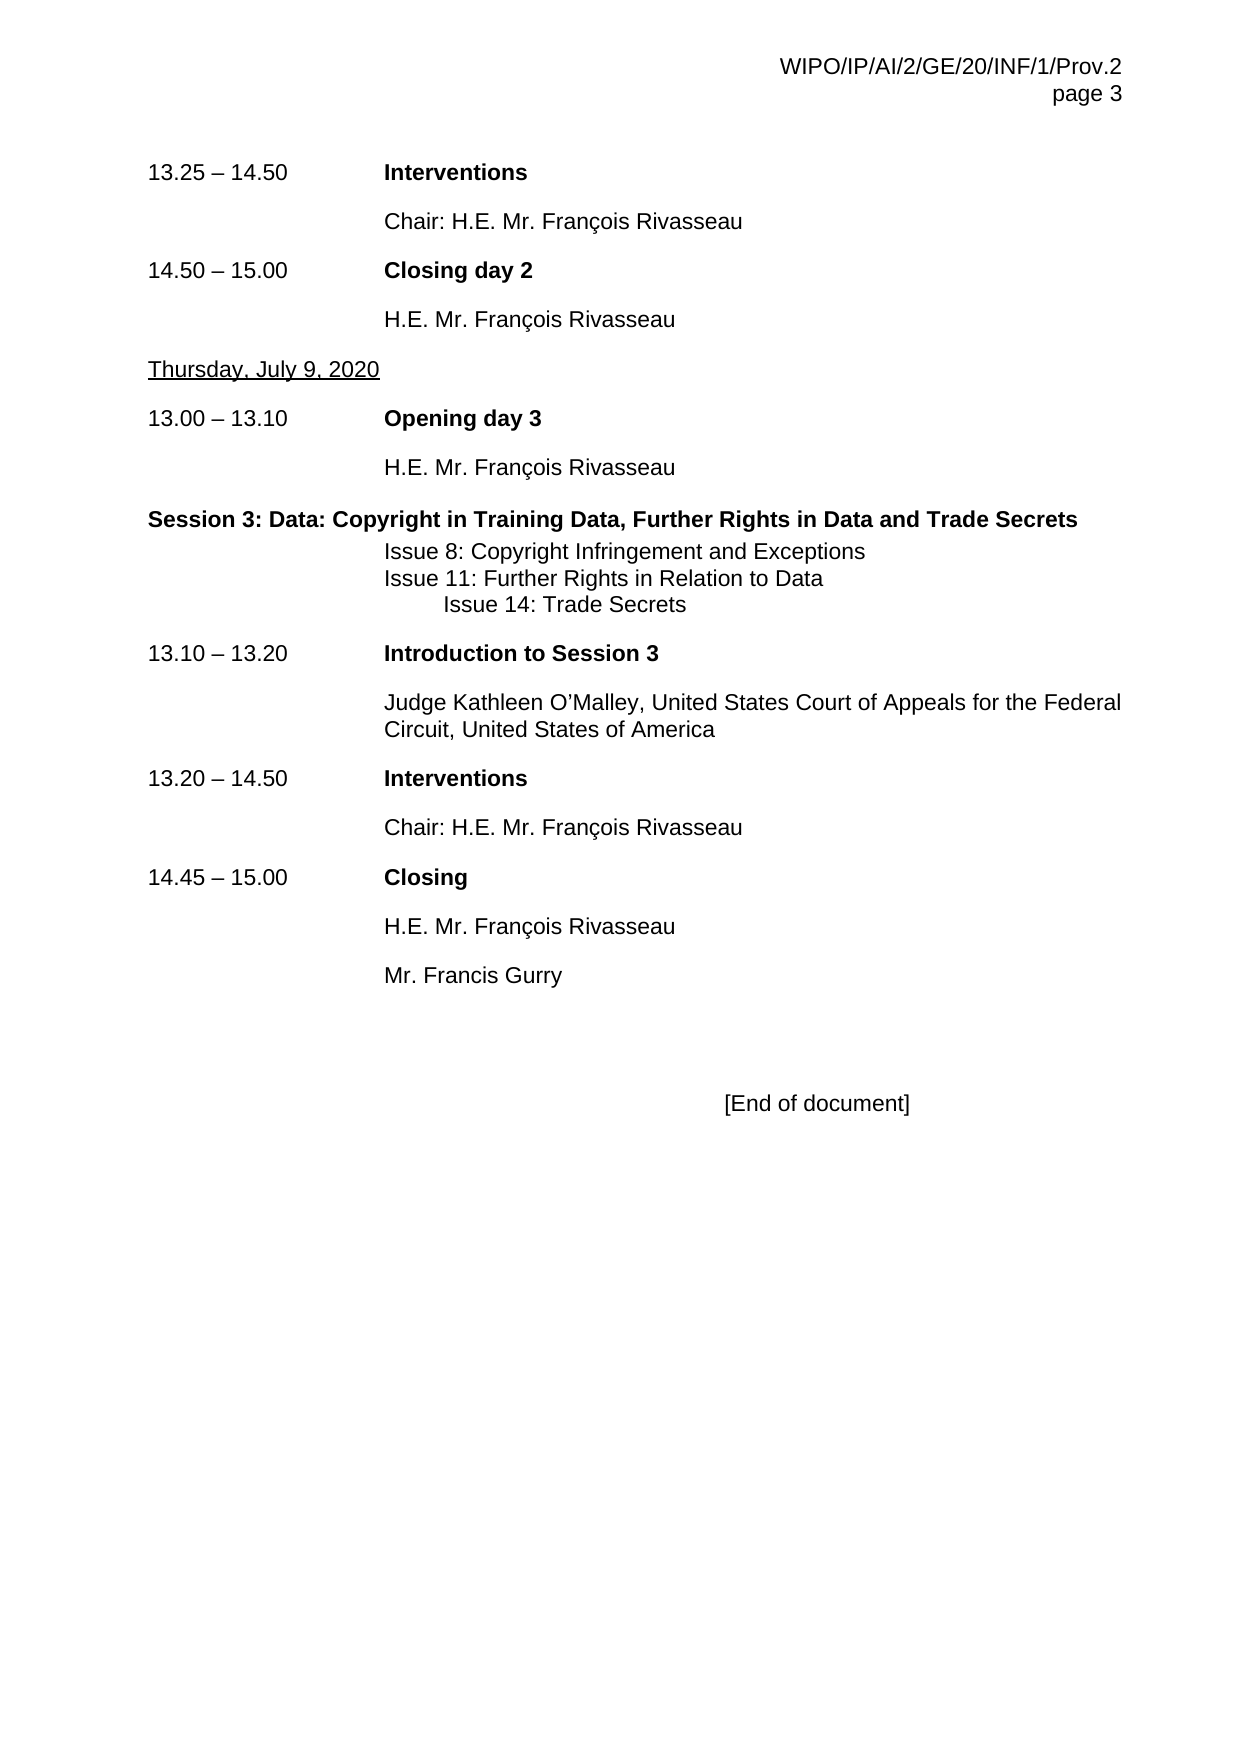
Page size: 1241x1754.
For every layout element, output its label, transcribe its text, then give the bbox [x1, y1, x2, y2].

text Issue 8: Copyright Infringement and Exceptions [384, 538, 1122, 564]
text 13.10 – 13.20 Introduction to Session 3 [148, 640, 1122, 666]
text 13.20 – 14.50 Interventions [148, 765, 1122, 791]
text Issue 14: Trade Secrets [384, 591, 1122, 617]
text Issue 11: Further Rights in Relation to Data [384, 564, 1122, 591]
text H.E. Mr. François Rivasseau [384, 454, 1122, 481]
text Mr. Francis Gurry [384, 962, 1122, 988]
text Judge Kathleen O’Malley, United States Court of Appeals for the Federal Circuit, United States of America [384, 689, 1122, 742]
text Chair: H.E. Mr. François Rivasseau [384, 814, 1122, 841]
text H.E. Mr. François Rivasseau [384, 306, 1122, 333]
text H.E. Mr. François Rivasseau [384, 913, 1122, 939]
subtitle Thursday, July 9, 2020 [148, 356, 1122, 382]
text 13.00 – 13.10 Opening day 3 [148, 405, 1122, 431]
subtitle Session 3: Data: Copyright in Training Data, Further Rights in Data and Trade Secrets [148, 506, 1122, 532]
text 14.50 – 15.00 Closing day 2 [148, 257, 1122, 283]
text 13.25 – 14.50 Interventions [148, 158, 1122, 185]
text Chair: H.E. Mr. François Rivasseau [384, 208, 1122, 234]
text [End of document] [724, 1090, 1122, 1117]
text 14.45 – 15.00 Closing [148, 863, 1122, 890]
